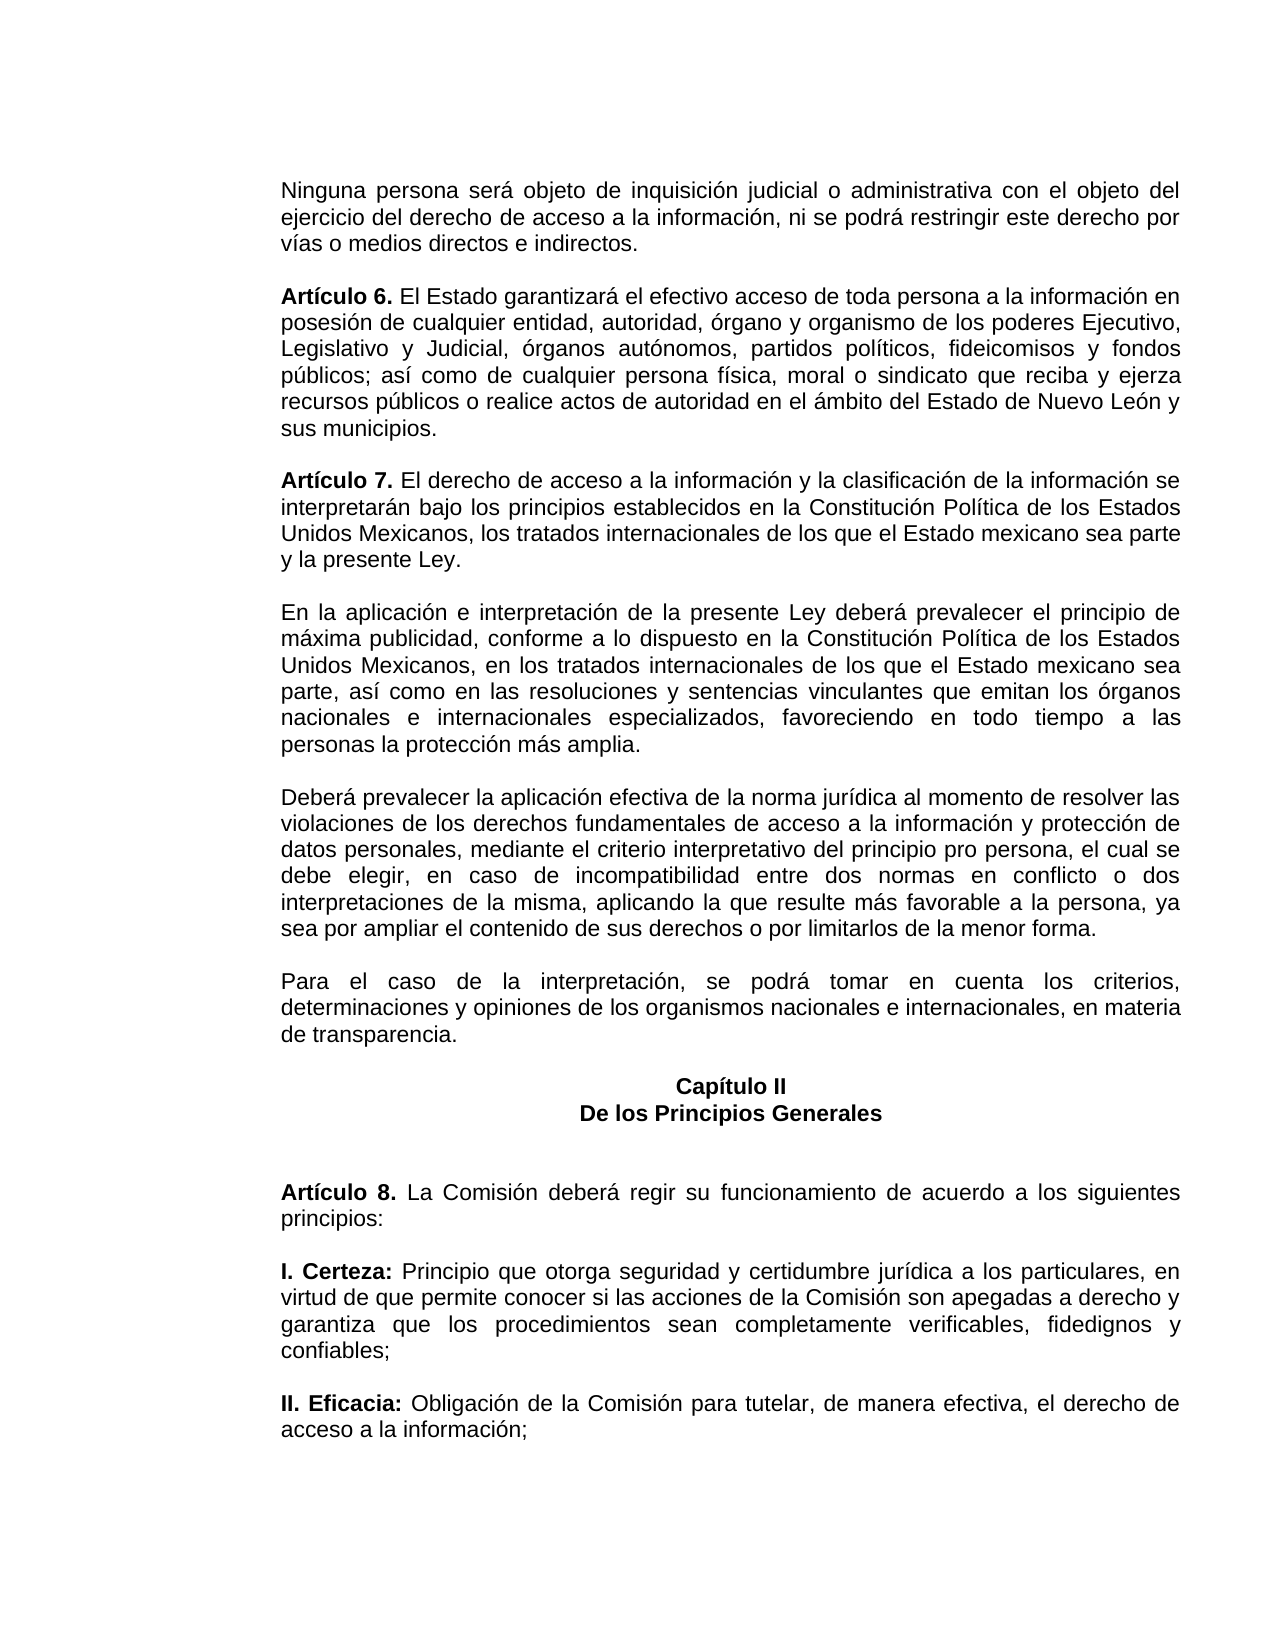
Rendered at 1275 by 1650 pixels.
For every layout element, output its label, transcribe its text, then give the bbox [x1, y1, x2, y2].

text Deberá prevalecer la aplicación efectiva de la norma jurídica al momento de resolver las violaciones de los derechos fundamentales de acceso a la información y protección de datos personales, mediante el criterio interpretativo del principio pro persona, el cual se debe elegir, en caso de incompatibilidad entre dos normas en conflicto o dos interpretaciones de la misma, aplicando la que resulte más favorable a la persona, ya sea por ampliar el contenido de sus derechos o por limitarlos de la menor forma. [281, 783, 1181, 942]
text Artículo 7. El derecho de acceso a la información y la clasificación de la información se interpretarán bajo los principios establecidos en la Constitución Política de los Estados Unidos Mexicanos, los tratados internacionales de los que el Estado mexicano sea parte y la presente Ley. [281, 467, 1181, 573]
text En la aplicación e interpretación de la presente Ley deberá prevalecer el principio de máxima publicidad, conforme a lo dispuesto en la Constitución Política de los Estados Unidos Mexicanos, en los tratados internacionales de los que el Estado mexicano sea parte, así como en las resoluciones y sentencias vinculantes que emitan los órganos nacionales e internacionales especializados, favoreciendo en todo tiempo a las personas la protección más amplia. [281, 599, 1181, 757]
text Para el caso de la interpretación, se podrá tomar en cuenta los criterios, determinaciones y opiniones de los organismos nacionales e internacionales, en materia de transparencia. [281, 968, 1181, 1047]
text Ninguna persona será objeto de inquisición judicial o administrativa con el objeto del ejercicio del derecho de acceso a la información, ni se podrá restringir este derecho por vías o medios directos e indirectos. [281, 177, 1181, 256]
text Capítulo II [281, 1073, 1181, 1100]
list II. Eficacia: Obligación de la Comisión para tutelar, de manera efectiva, el derecho de acceso a la información; [281, 1389, 1181, 1442]
list I. Certeza: Principio que otorga seguridad y certidumbre jurídica a los particulares, en virtud de que permite conocer si las acciones de la Comisión son apegadas a derecho y garantiza que los procedimientos sean completamente verificables, fidedignos y confiables; [281, 1258, 1181, 1363]
text Artículo 6. El Estado garantizará el efectivo acceso de toda persona a la información en posesión de cualquier entidad, autoridad, órgano y organismo de los poderes Ejecutivo, Legislativo y Judicial, órganos autónomos, partidos políticos, fideicomisos y fondos públicos; así como de cualquier persona física, moral o sindicato que reciba y ejerza recursos públicos o realice actos de autoridad en el ámbito del Estado de Nuevo León y sus municipios. [281, 283, 1181, 441]
text De los Principios Generales [281, 1100, 1181, 1126]
text Artículo 8. La Comisión deberá regir su funcionamiento de acuerdo a los siguientes principios: [281, 1179, 1181, 1231]
